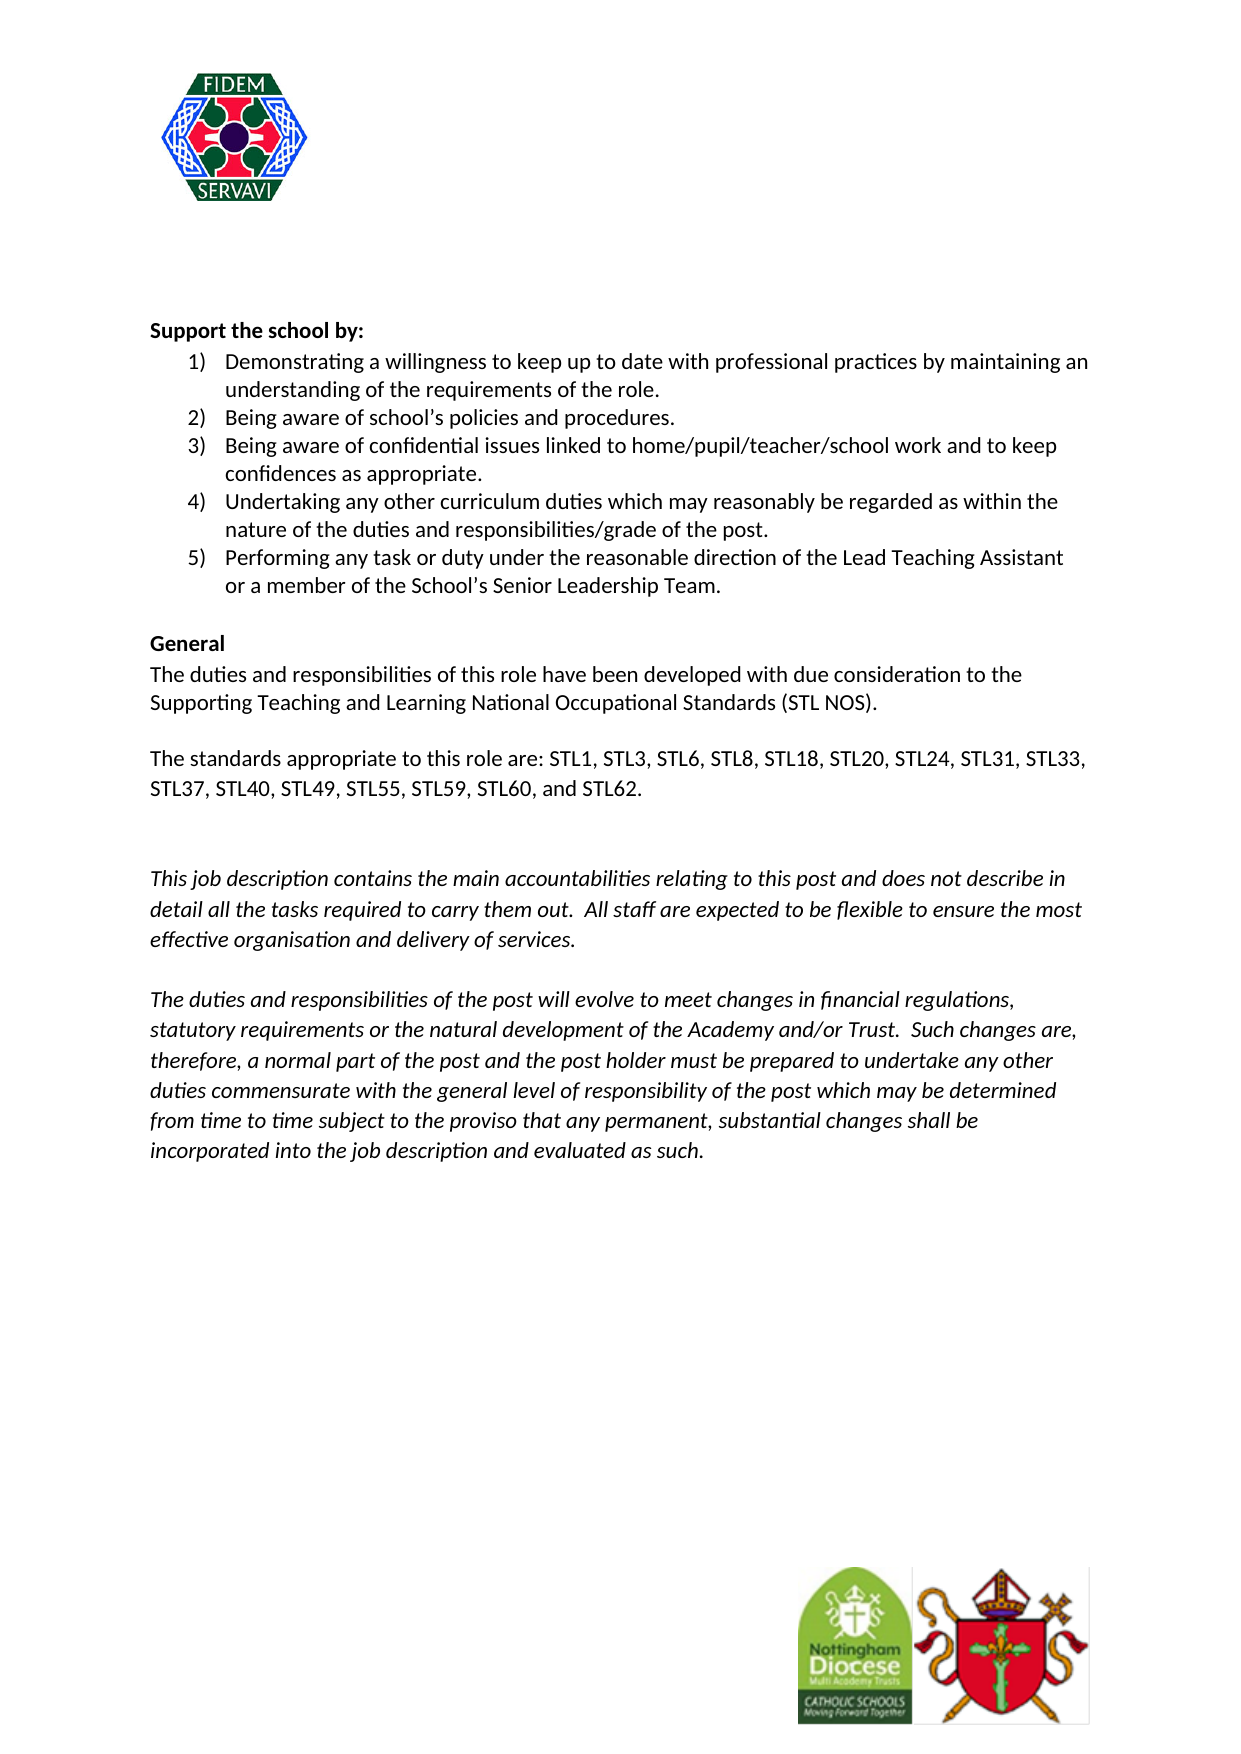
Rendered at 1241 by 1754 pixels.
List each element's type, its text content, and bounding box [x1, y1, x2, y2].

picture [798, 1567, 1091, 1726]
text The duties and responsibilities of this role have been developed with due consideration to the Supporting Teaching and Learning National Occupational Standards (STL NOS). [150, 660, 1090, 716]
picture [161, 73, 313, 201]
list The duties and responsibilities of the post will evolve to meet changes in financial regulations, statutory requirements or the natural development of the Academy and/or Trust. Such changes are, therefore, a normal part of the post and the post holder must be prepared to undertake any other duties commensurate with the general level of responsibility of the post which may be determined from time to time subject to the proviso that any permanent, substantial changes shall be incorporated into the job description and evaluated as such. [150, 985, 1090, 1164]
text Support the school by: [150, 317, 1090, 344]
list Being aware of confidential issues linked to home/pupil/teacher/school work and to keep confidences as appropriate. [187, 431, 1090, 487]
list Being aware of school’s policies and procedures. [187, 403, 1090, 431]
list This job description contains the main accountabilities relating to this post and does not describe in detail all the tasks required to carry them out. All staff are expected to be flexible to ensure the most effective organisation and delivery of services. [150, 864, 1090, 953]
text General [150, 629, 1090, 657]
text The standards appropriate to this role are: STL1, STL3, STL6, STL8, STL18, STL20, STL24, STL31, STL33, STL37, STL40, STL49, STL55, STL59, STL60, and STL62. [150, 744, 1090, 802]
list Undertaking any other curriculum duties which may reasonably be regarded as within the nature of the duties and responsibilities/grade of the post. [187, 487, 1090, 543]
list Demonstrating a willingness to keep up to date with professional practices by maintaining an understanding of the requirements of the role. [187, 347, 1090, 403]
list Performing any task or duty under the reasonable direction of the Lead Teaching Assistant or a member of the School’s Senior Leadership Team. [187, 543, 1090, 599]
